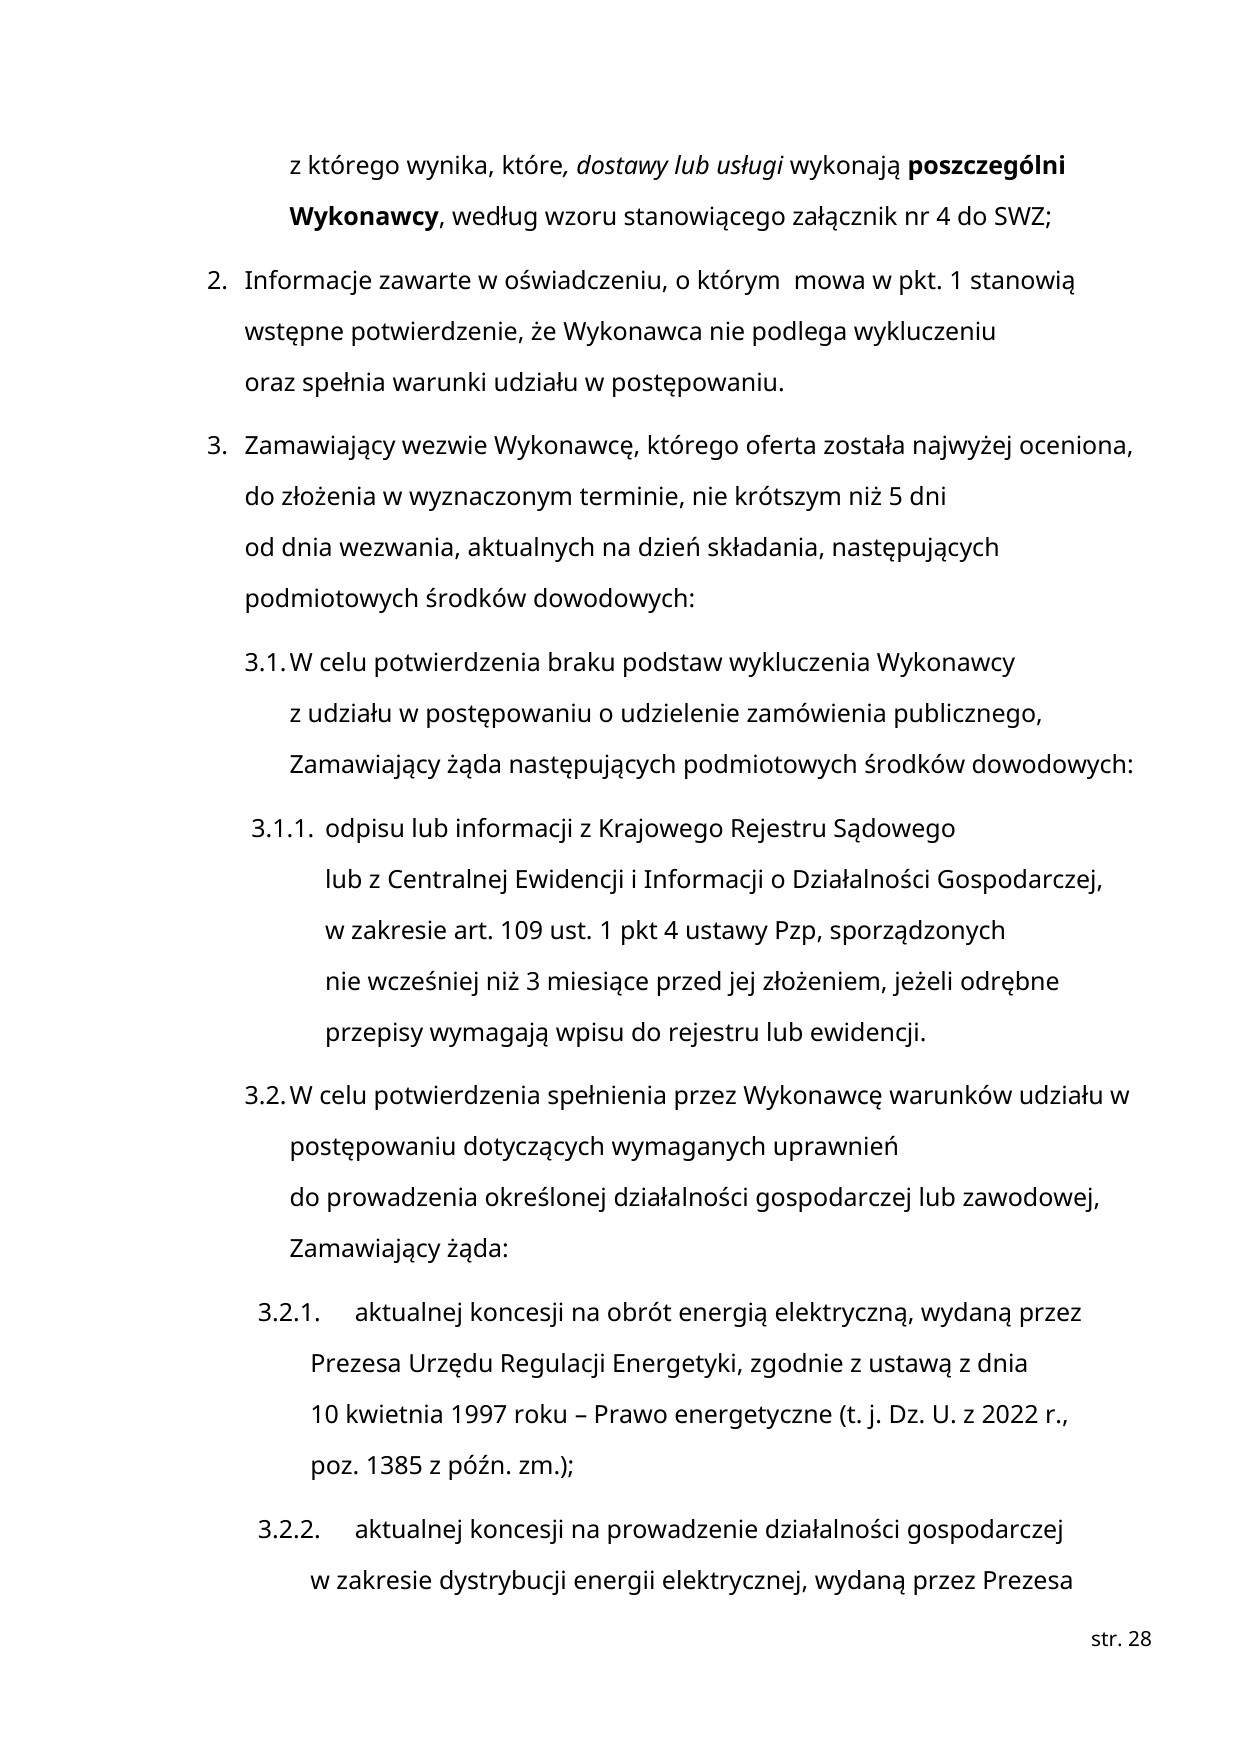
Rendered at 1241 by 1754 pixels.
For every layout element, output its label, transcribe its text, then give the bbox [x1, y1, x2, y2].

list Informacje zawarte w oświadczeniu, o którym mowa w pkt. 1 stanowią wstępne potwierdzenie, że Wykonawca nie podlega wykluczeniu oraz spełnia warunki udziału w postępowaniu. [207, 262, 1152, 398]
list odpisu lub informacji z Krajowego Rejestru Sądowego lub z Centralnej Ewidencji i Informacji o Działalności Gospodarczej, w zakresie art. 109 ust. 1 pkt 4 ustawy Pzp, sporządzonych nie wcześniej niż 3 miesiące przed jej złożeniem, jeżeli odrębne przepisy wymagają wpisu do rejestru lub ewidencji. [251, 810, 1152, 1048]
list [244, 148, 1152, 233]
list aktualnej koncesji na obrót energią elektryczną, wydaną przez Prezesa Urzędu Regulacji Energetyki, zgodnie z ustawą z dnia 10 kwietnia 1997 roku – Prawo energetyczne (t. j. Dz. U. z 2022 r., poz. 1385 z późn. zm.); [258, 1294, 1152, 1482]
list Zamawiający wezwie Wykonawcę, którego oferta została najwyżej oceniona, do złożenia w wyznaczonym terminie, nie krótszym niż 5 dni od dnia wezwania, aktualnych na dzień składania, następujących podmiotowych środków dowodowych: [207, 428, 1152, 615]
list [258, 1511, 1152, 1596]
list W celu potwierdzenia spełnienia przez Wykonawcę warunków udziału w postępowaniu dotyczących wymaganych uprawnień do prowadzenia określonej działalności gospodarczej lub zawodowej, Zamawiający żąda: [244, 1078, 1152, 1265]
list W celu potwierdzenia braku podstaw wykluczenia Wykonawcy z udziału w postępowaniu o udzielenie zamówienia publicznego, Zamawiający żąda następujących podmiotowych środków dowodowych: [244, 644, 1152, 781]
